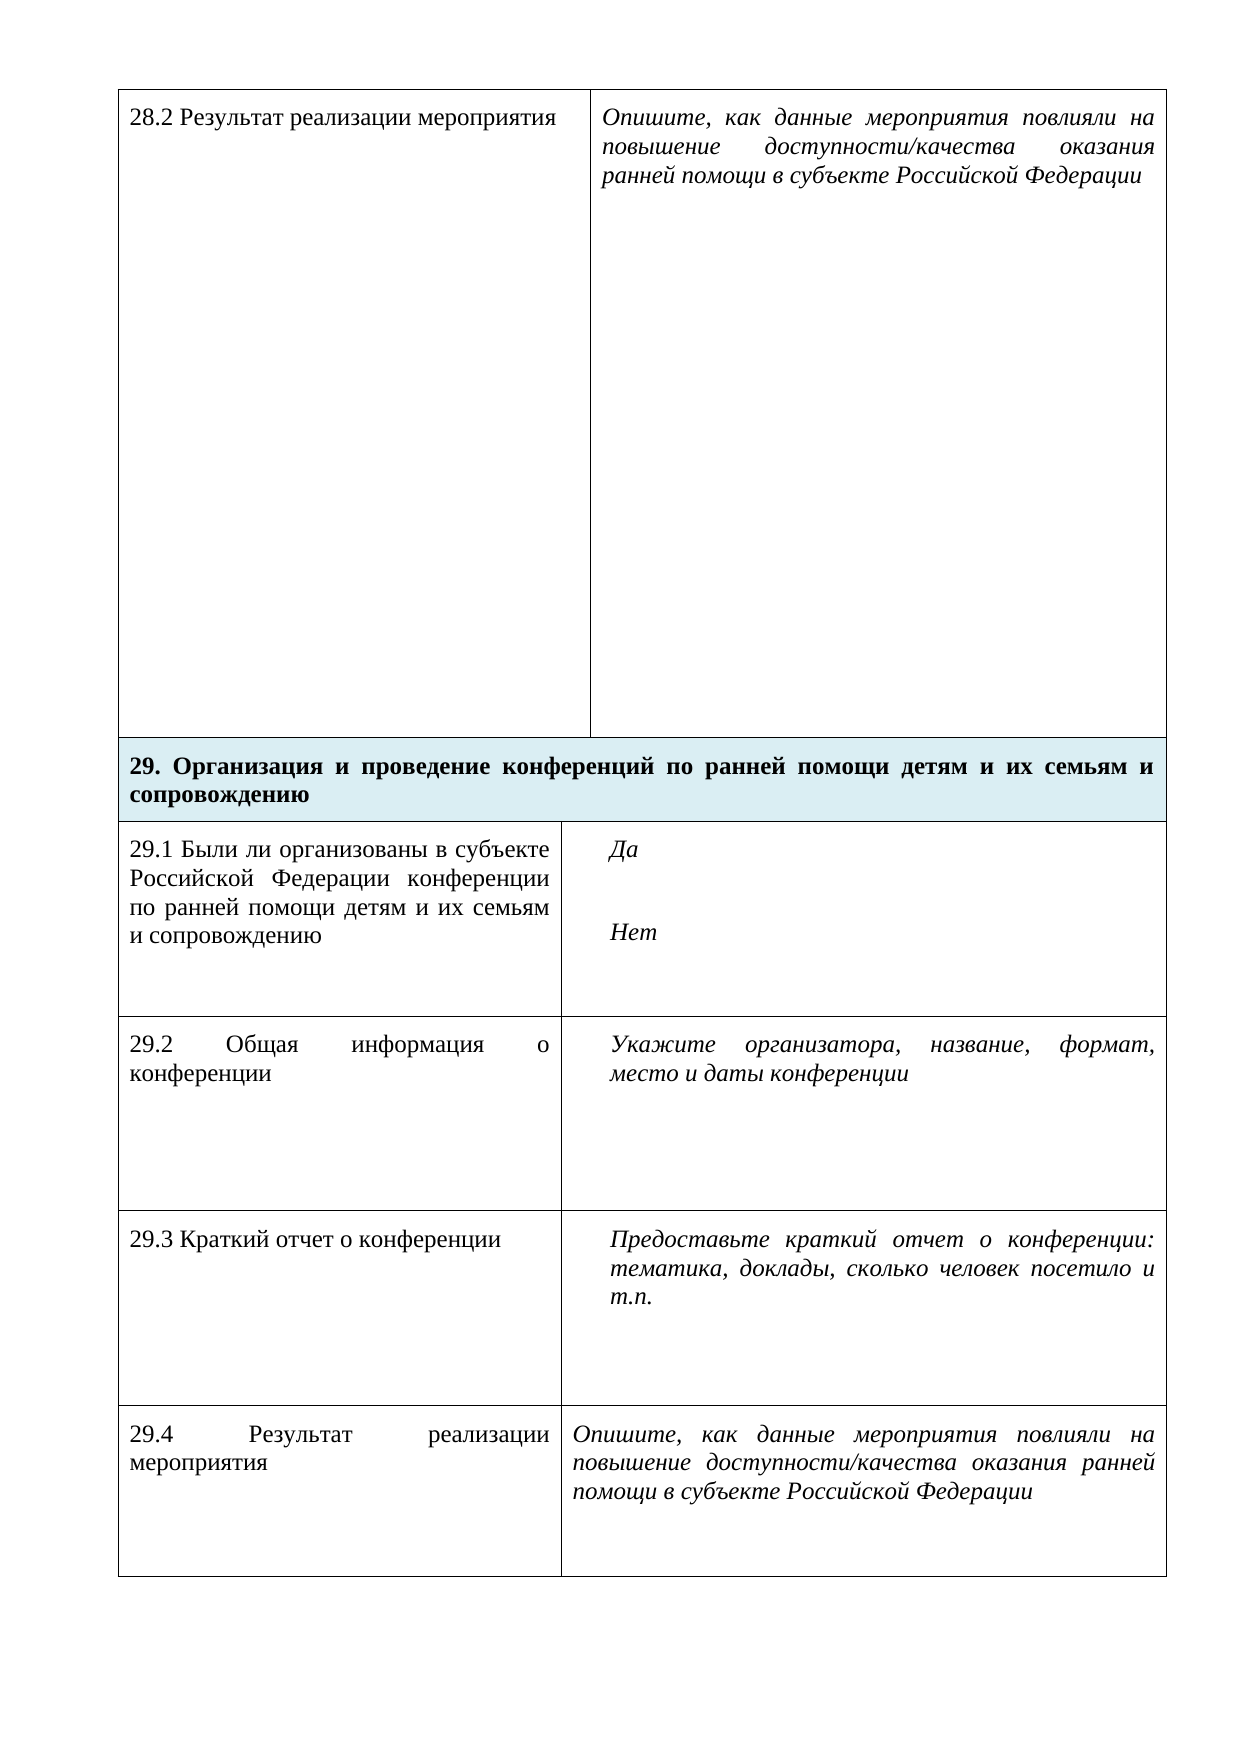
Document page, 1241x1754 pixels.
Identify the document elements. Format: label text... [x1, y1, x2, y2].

table_cell Опишите, как данные мероприятия повлияли на повышение доступности/качества оказания ранней помощи в субъекте Российской Федерации [591, 90, 1166, 737]
table_cell 29.3 Краткий отчет о конференции [119, 1211, 561, 1405]
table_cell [119, 1406, 561, 1576]
table_cell Предоставьте краткий отчет о конференции: тематика, доклады, сколько человек посетило и т.п. [562, 1211, 1166, 1405]
table_cell 29.1 Были ли организованы в субъекте Российской Федерации конференции по ранней помощи детям и их семьям и сопровождению [119, 822, 561, 1016]
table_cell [562, 1406, 1166, 1576]
table_cell 28.2 Результат реализации мероприятия [119, 90, 590, 737]
table_cell 29. Организация и проведение конференций по ранней помощи детям и их семьям и сопровождению [119, 738, 1166, 821]
table_cell 29.2 Общая информация о конференции [119, 1017, 561, 1210]
table_cell Да Нет [562, 822, 1166, 1016]
table_cell Укажите организатора, название, формат, место и даты конференции [562, 1017, 1166, 1210]
